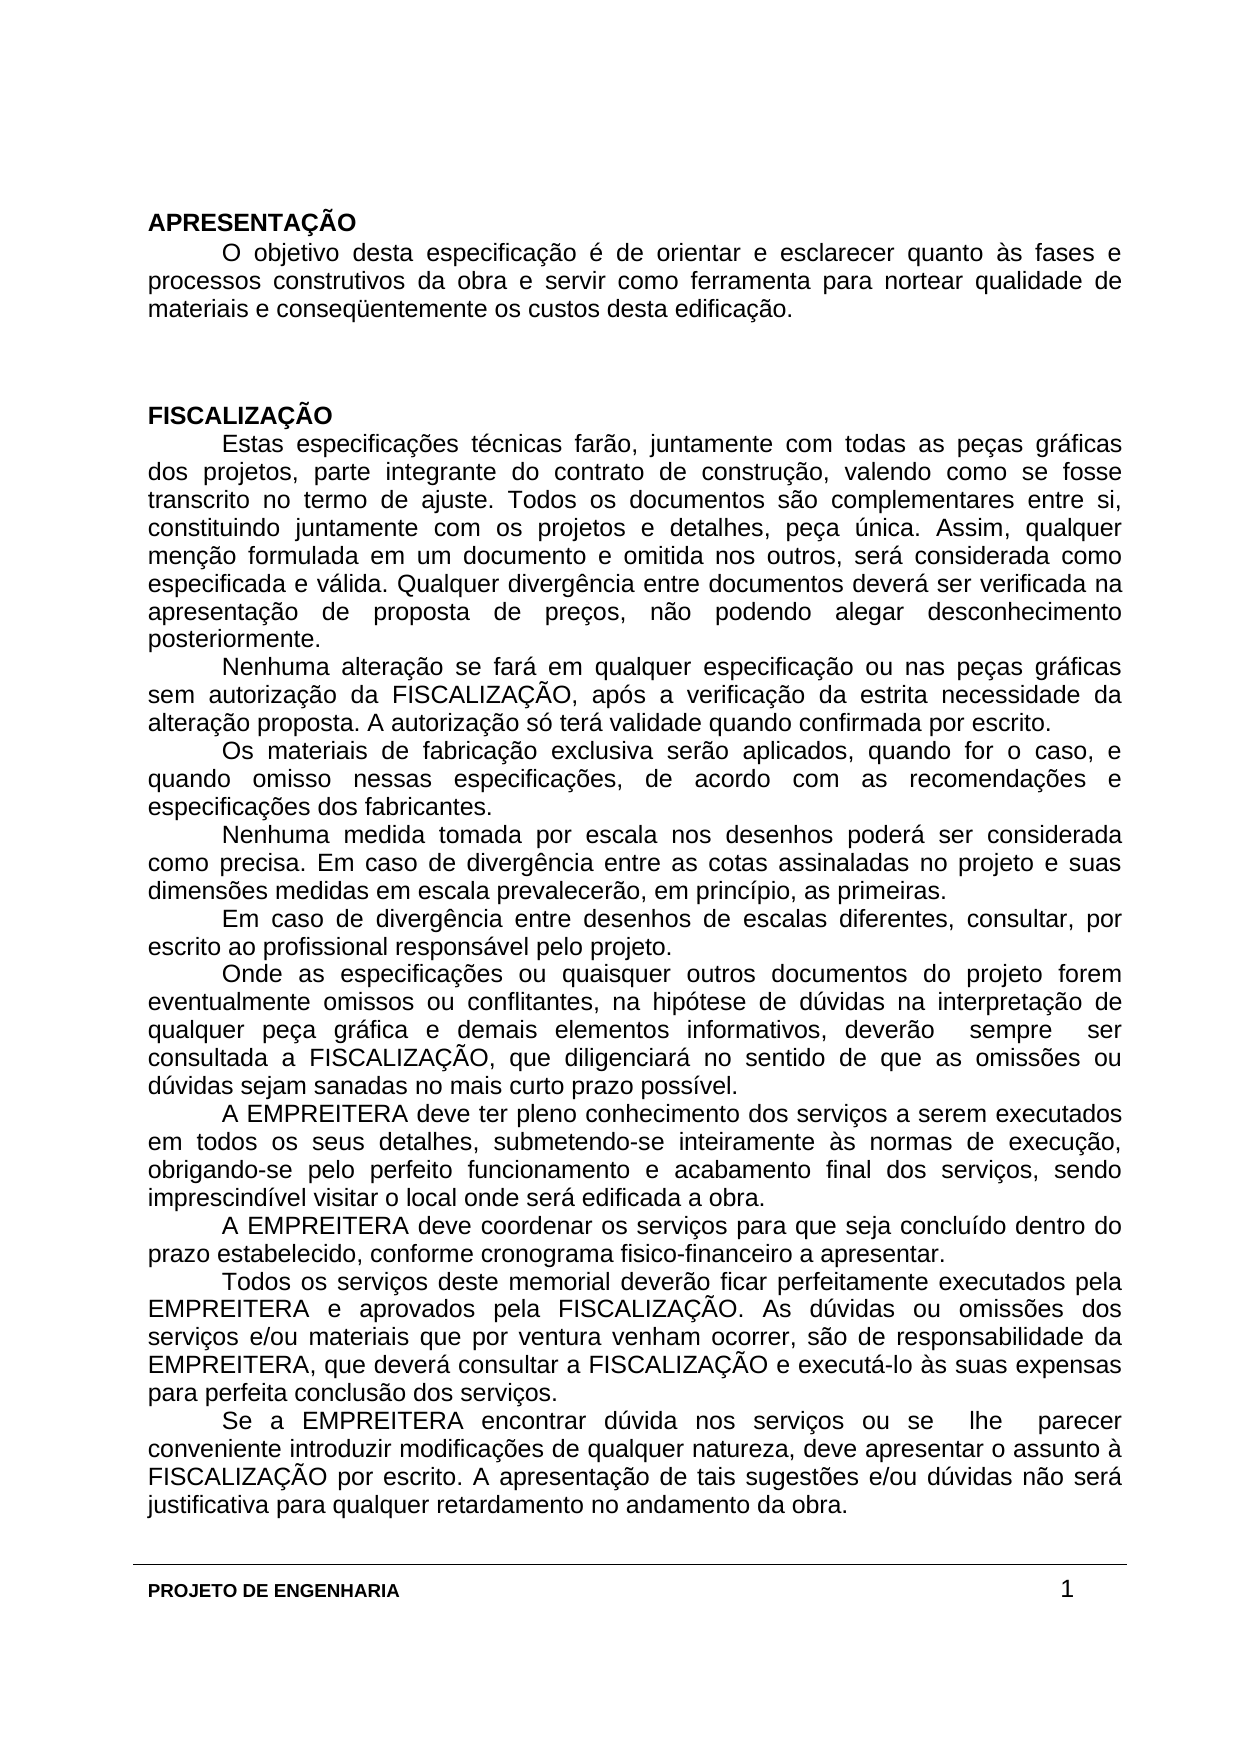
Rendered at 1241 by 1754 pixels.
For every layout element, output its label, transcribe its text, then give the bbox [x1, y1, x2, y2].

subtitle APRESENTAÇÃO [148, 208, 1140, 237]
text Nenhuma medida tomada por escala nos desenhos poderá ser considerada como precisa. Em caso de divergência entre as cotas assinaladas no projeto e suas dimensões medidas em escala prevalecerão, em princípio, as primeiras. [148, 821, 1122, 905]
subtitle FISCALIZAÇÃO [148, 401, 1140, 430]
text Todos os serviços deste memorial deverão ficar perfeitamente executados pela EMPREITERA e aprovados pela FISCALIZAÇÃO. As dúvidas ou omissões dos serviços e/ou materiais que por ventura venham ocorrer, são de responsabilidade da EMPREITERA, que deverá consultar a FISCALIZAÇÃO e executá-lo às suas expensas para perfeita conclusão dos serviços. [148, 1268, 1122, 1407]
text Nenhuma alteração se fará em qualquer especificação ou nas peças gráficas sem autorização da FISCALIZAÇÃO, após a verificação da estrita necessidade da alteração proposta. A autorização só terá validade quando confirmada por escrito. [148, 653, 1122, 737]
text O objetivo desta especificação é de orientar e esclarecer quanto às fases e processos construtivos da obra e servir como ferramenta para nortear qualidade de materiais e conseqüentemente os custos desta edificação. [148, 239, 1122, 323]
text Os materiais de fabricação exclusiva serão aplicados, quando for o caso, e quando omisso nessas especificações, de acordo com as recomendações e especificações dos fabricantes. [148, 737, 1122, 821]
text Onde as especificações ou quaisquer outros documentos do projeto forem eventualmente omissos ou conflitantes, na hipótese de dúvidas na interpretação de qualquer peça gráfica e demais elementos informativos, deverão sempre ser consultada a FISCALIZAÇÃO, que diligenciará no sentido de que as omissões ou dúvidas sejam sanadas no mais curto prazo possível. [148, 961, 1122, 1100]
text A EMPREITERA deve coordenar os serviços para que seja concluído dentro do prazo estabelecido, conforme cronograma fisico-financeiro a apresentar. [148, 1212, 1122, 1268]
text A EMPREITERA deve ter pleno conhecimento dos serviços a serem executados em todos os seus detalhes, submetendo-se inteiramente às normas de execução, obrigando-se pelo perfeito funcionamento e acabamento final dos serviços, sendo imprescindível visitar o local onde será edificada a obra. [148, 1100, 1122, 1212]
text Estas especificações técnicas farão, juntamente com todas as peças gráficas dos projetos, parte integrante do contrato de construção, valendo como se fosse transcrito no termo de ajuste. Todos os documentos são complementares entre si, constituindo juntamente com os projetos e detalhes, peça única. Assim, qualquer menção formulada em um documento e omitida nos outros, será considerada como especificada e válida. Qualquer divergência entre documentos deverá ser verificada na apresentação de proposta de preços, não podendo alegar desconhecimento posteriormente. [148, 430, 1122, 653]
text Em caso de divergência entre desenhos de escalas diferentes, consultar, por escrito ao profissional responsável pelo projeto. [148, 905, 1122, 961]
text Se a EMPREITERA encontrar dúvida nos serviços ou se lhe parecer conveniente introduzir modificações de qualquer natureza, deve apresentar o assunto à FISCALIZAÇÃO por escrito. A apresentação de tais sugestões e/ou dúvidas não será justificativa para qualquer retardamento no andamento da obra. [148, 1407, 1122, 1519]
